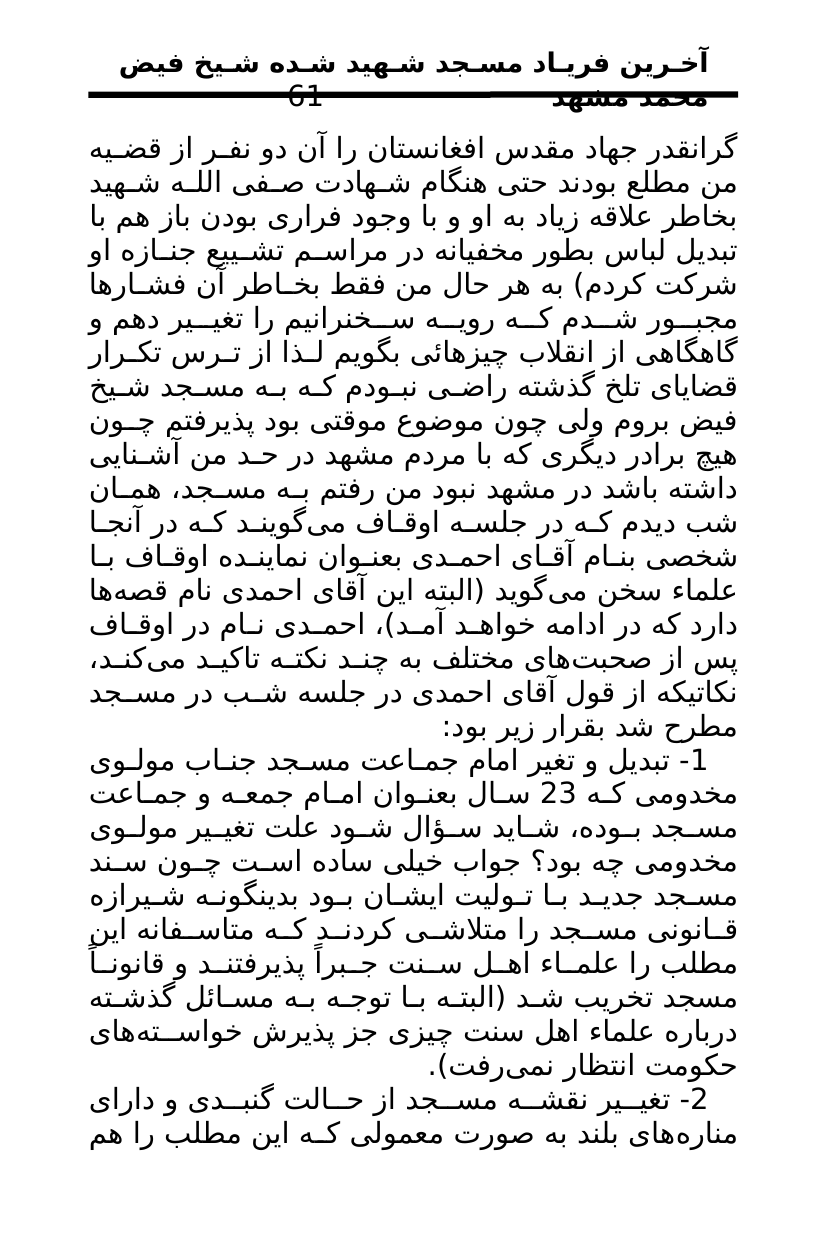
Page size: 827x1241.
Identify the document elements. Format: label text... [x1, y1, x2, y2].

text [89, 1082, 738, 1150]
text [89, 132, 738, 743]
text 1- تبدیل و تغیر امام جماعت مسجد جناب مولوی مخدومی که 23 سال بعنوان امام جمعه و جماعت مسجد بوده، شاید سؤال شود علت تغییر مولوی مخدومی چه بود؟ جواب خیلی ساده است چون سند مسجد جدید با تولیت ایشان بود بدینگونه شیرازه قانونی مسجد را متلاشی کردند که متاسفانه این مطلب را علماء اهل سنت جبراً پذیرفتند و قانوناً مسجد تخریب شد (البته با توجه به مسائل گذشته درباره علماء اهل سنت چیزی جز پذیرش خواسته‌های حکومت انتظار نمی‌رفت). [89, 743, 738, 1082]
